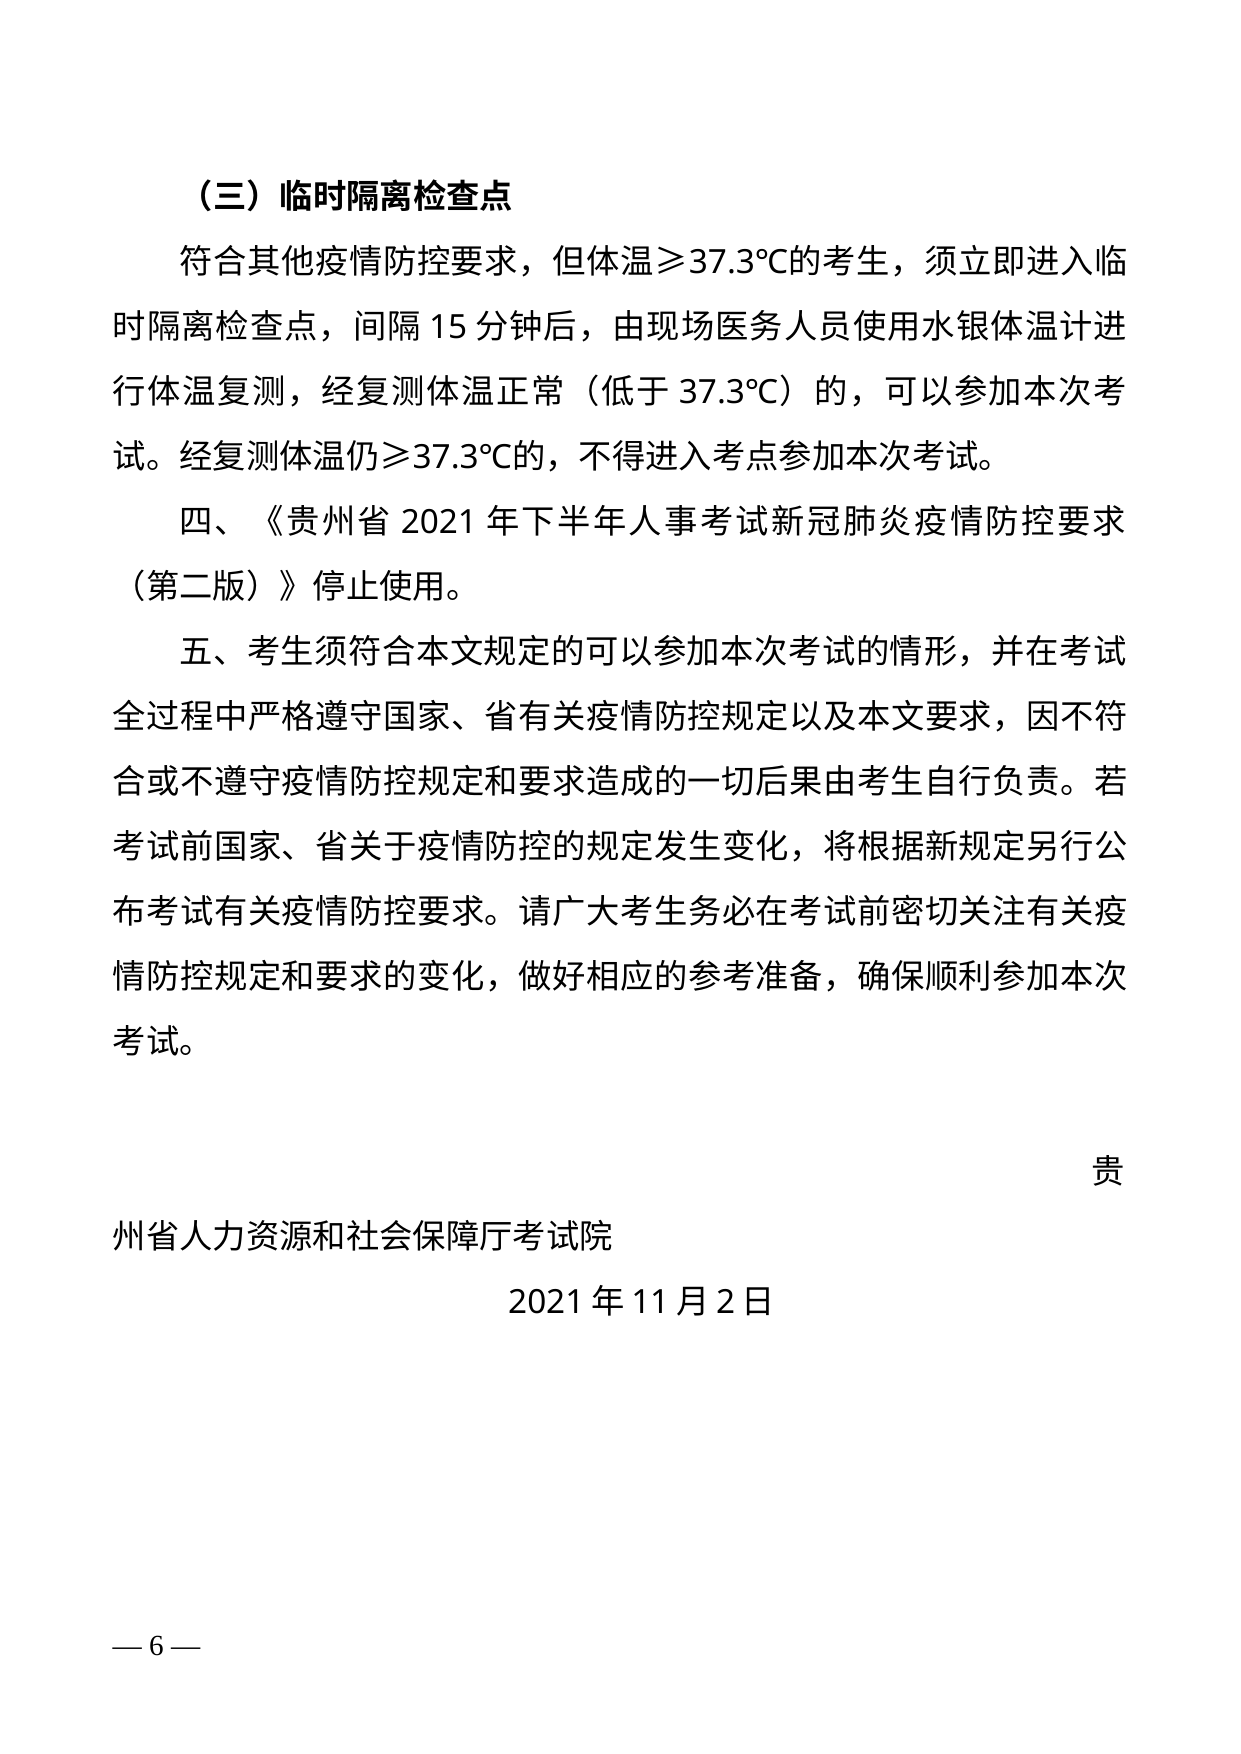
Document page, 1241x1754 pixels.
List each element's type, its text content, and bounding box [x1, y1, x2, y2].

text 2021年11月2日 [112, 1267, 1128, 1332]
text 贵州省人力资源和社会保障厅考试院 [112, 1137, 1128, 1267]
text 四、《贵州省2021年下半年人事考试新冠肺炎疫情防控要求（第二版）》停止使用。 [112, 487, 1128, 617]
text 符合其他疫情防控要求，但体温≥37.3℃的考生，须立即进入临时隔离检查点，间隔15分钟后，由现场医务人员使用水银体温计进行体温复测，经复测体温正常（低于37.3℃）的，可以参加本次考试。经复测体温仍≥37.3℃的，不得进入考点参加本次考试。 [112, 227, 1128, 487]
text （三）临时隔离检查点 [112, 162, 1128, 227]
text 五、考生须符合本文规定的可以参加本次考试的情形，并在考试全过程中严格遵守国家、省有关疫情防控规定以及本文要求，因不符合或不遵守疫情防控规定和要求造成的一切后果由考生自行负责。若考试前国家、省关于疫情防控的规定发生变化，将根据新规定另行公布考试有关疫情防控要求。请广大考生务必在考试前密切关注有关疫情防控规定和要求的变化，做好相应的参考准备，确保顺利参加本次考试。 [112, 617, 1128, 1072]
